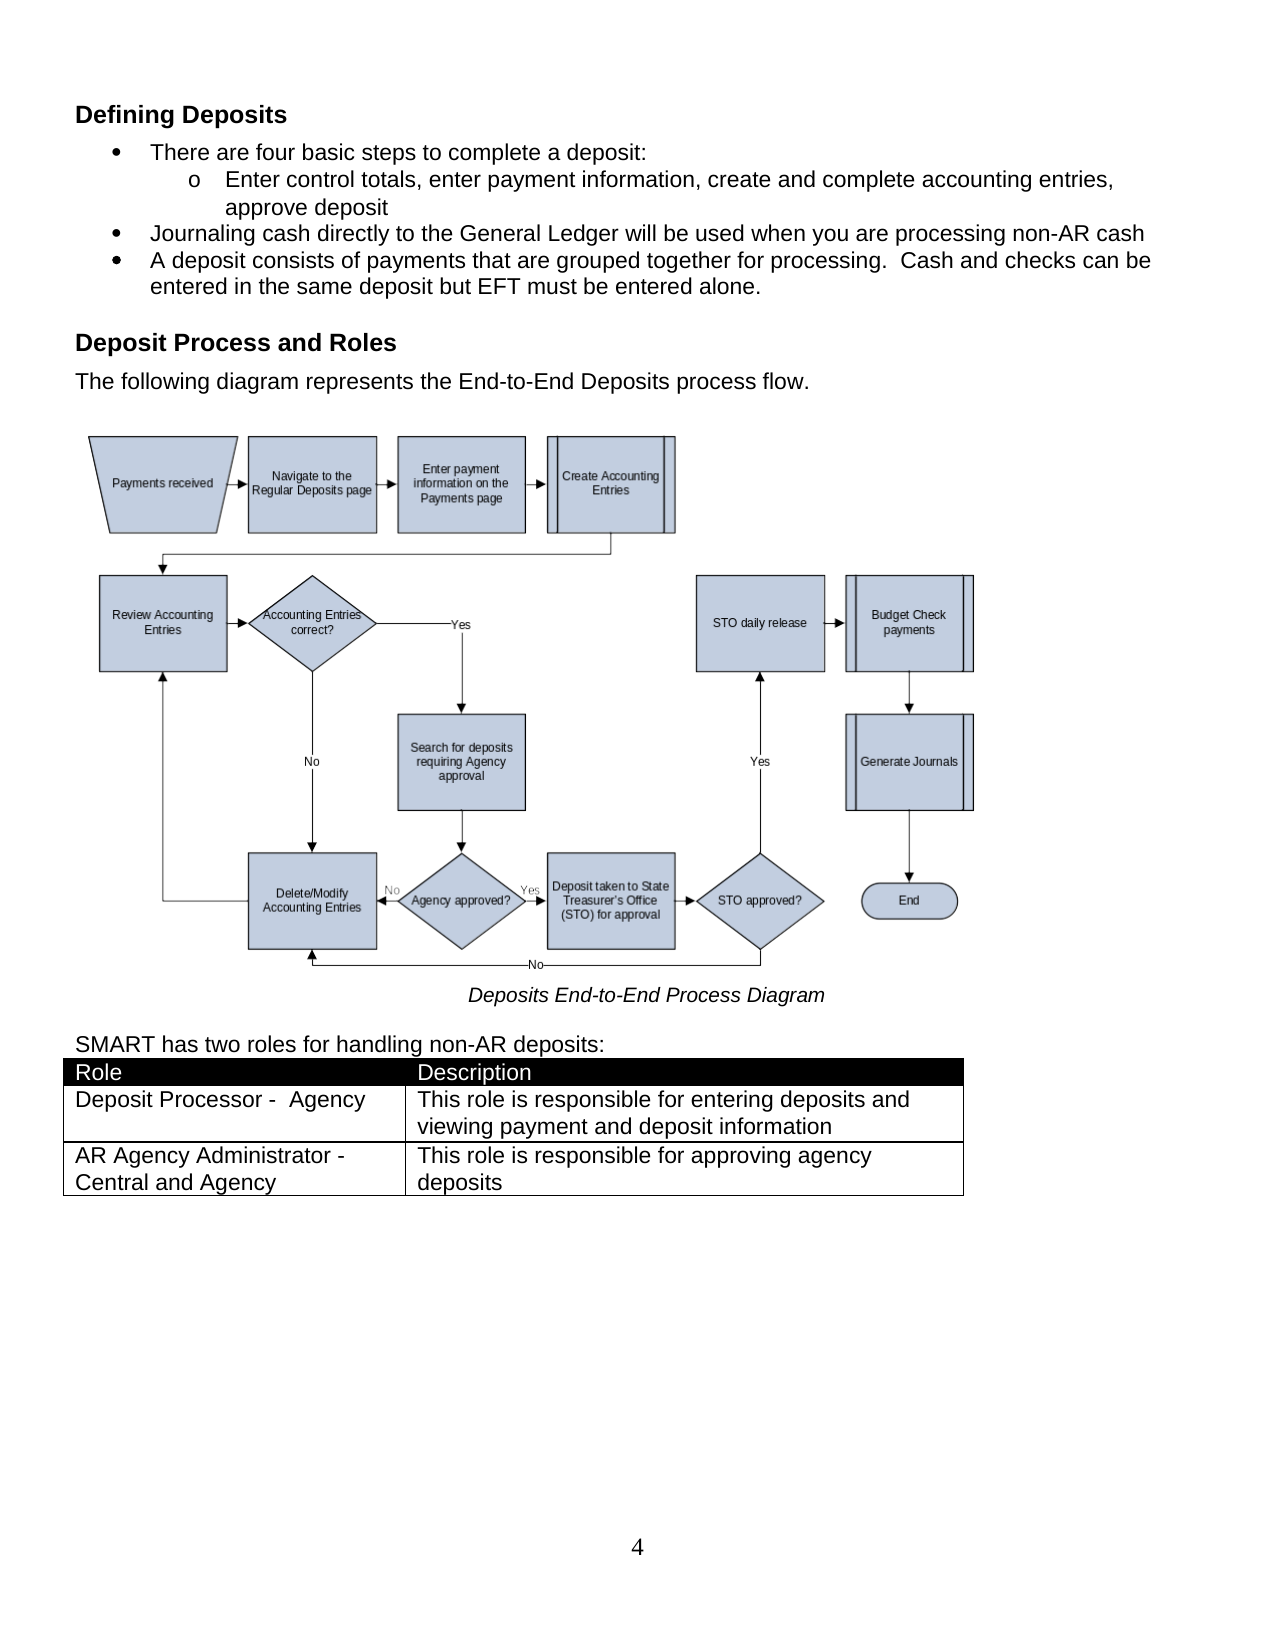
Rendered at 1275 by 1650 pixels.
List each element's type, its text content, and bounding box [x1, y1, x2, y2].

table_cell AR Agency Administrator - Central and Agency [64, 1143, 405, 1195]
subtitle Defining Deposits [75, 100, 1200, 129]
table_cell Deposit Processor - Agency [64, 1086, 405, 1141]
list Enter control totals, enter payment information, create and complete accounting entries, approve deposit [187, 166, 1200, 220]
subtitle Deposit Process and Roles [75, 328, 1200, 357]
table_cell This role is responsible for approving agency deposits [406, 1143, 963, 1195]
list Journaling cash directly to the General Ledger will be used when you are processing non-AR cash [112, 220, 1200, 247]
list There are four basic steps to complete a deposit: [112, 139, 1200, 166]
text The following diagram represents the End-to-End Deposits process flow. [75, 368, 1200, 394]
text Deposits End-to-End Process Diagram [75, 982, 1200, 1006]
table_header Role [64, 1059, 405, 1085]
table_cell This role is responsible for entering deposits and viewing payment and deposit information [406, 1086, 963, 1141]
table_header Description [406, 1059, 963, 1085]
text SMART has two roles for handling non-AR deposits: [75, 1031, 1200, 1058]
list A deposit consists of payments that are grouped together for processing. Cash and checks can be entered in the same deposit but EFT must be entered alone. [112, 247, 1200, 299]
